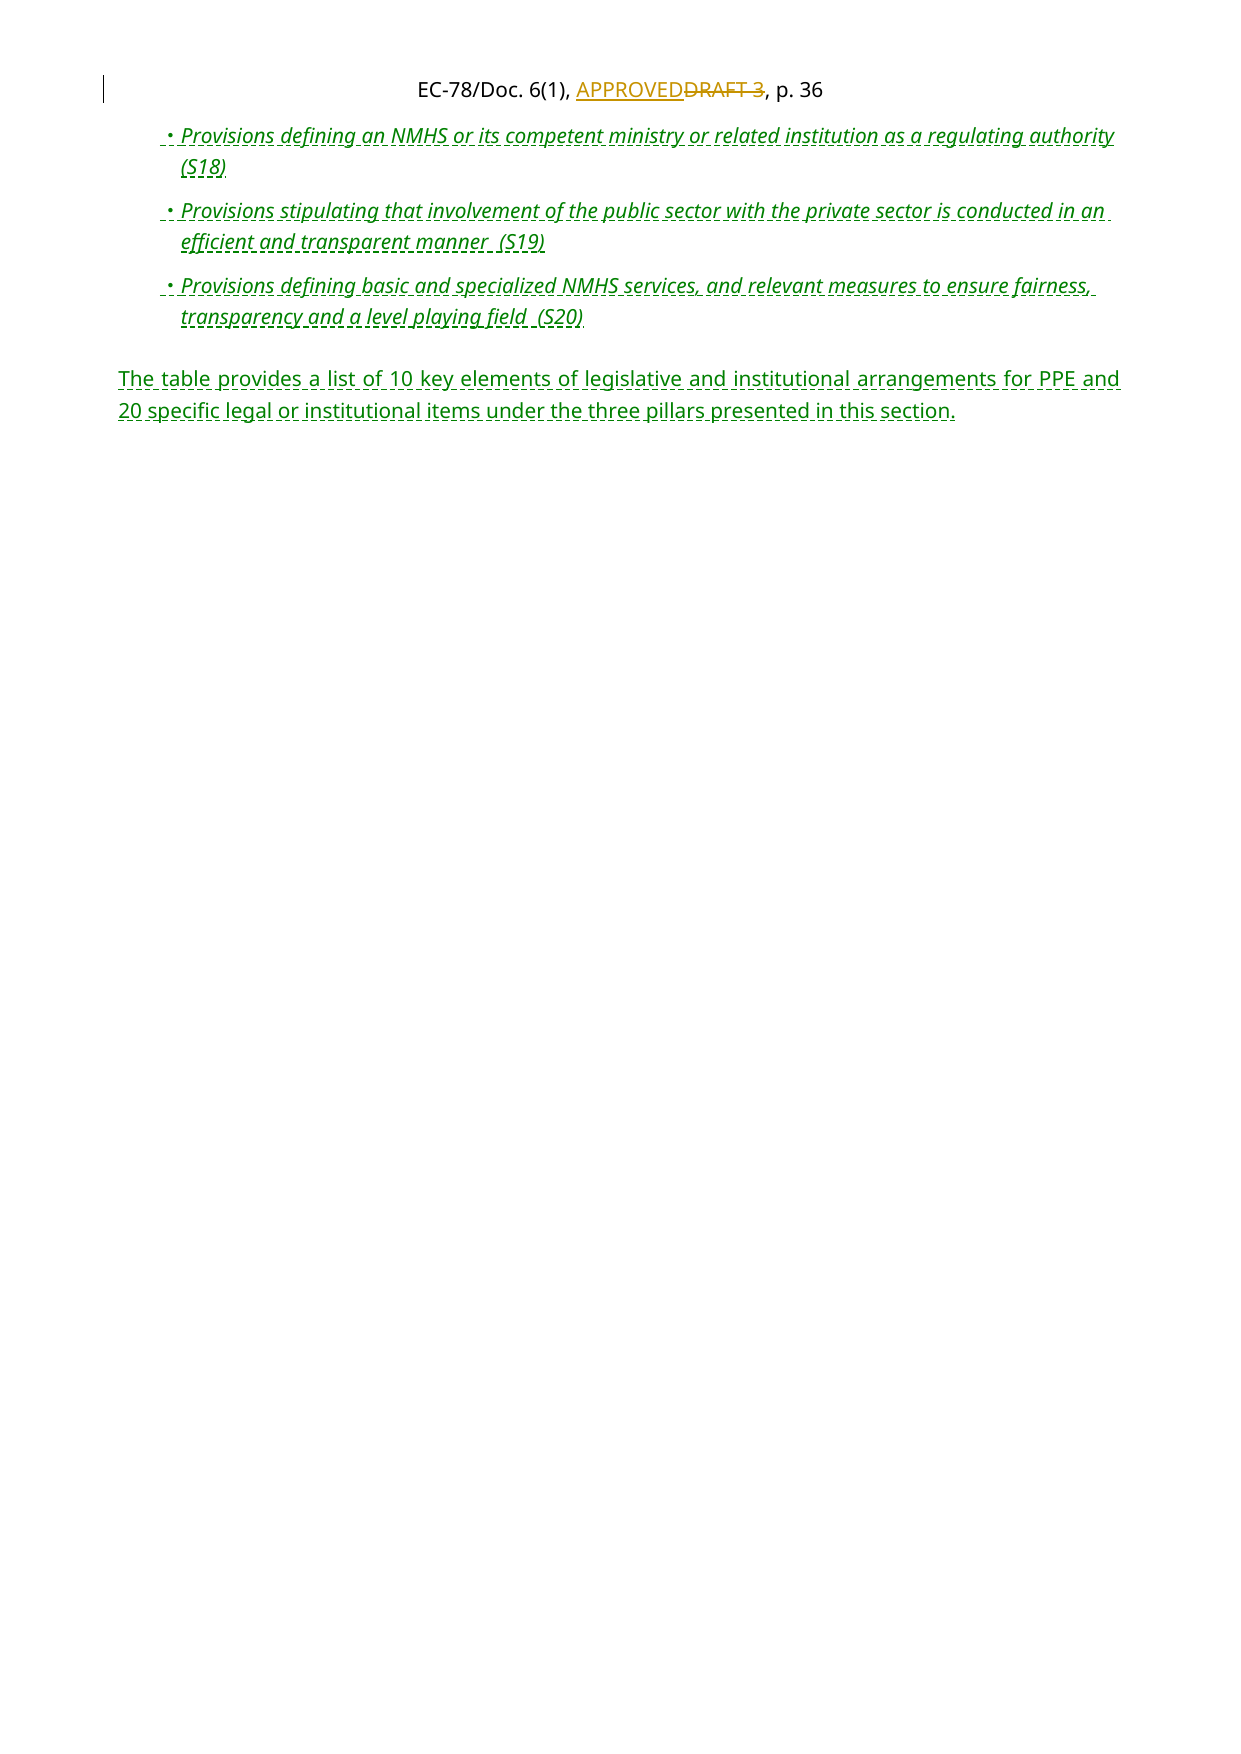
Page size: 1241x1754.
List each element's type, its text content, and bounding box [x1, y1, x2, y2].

text The table provides a list of 10 key elements of legislative and institutional arrangements for PPE and 20 specific legal or institutional items under the three pillars presented in this section. [118, 362, 1122, 424]
text ・Provisions stipulating that involvement of the public sector with the private sector is conducted in an efficient and transparent manner (S19) [160, 193, 1122, 256]
text ・Provisions defining an NMHS or its competent ministry or related institution as a regulating authority (S18) [160, 118, 1122, 181]
text ・Provisions defining basic and specialized NMHS services, and relevant measures to ensure fairness, transparency and a level playing field (S20) [160, 268, 1122, 331]
